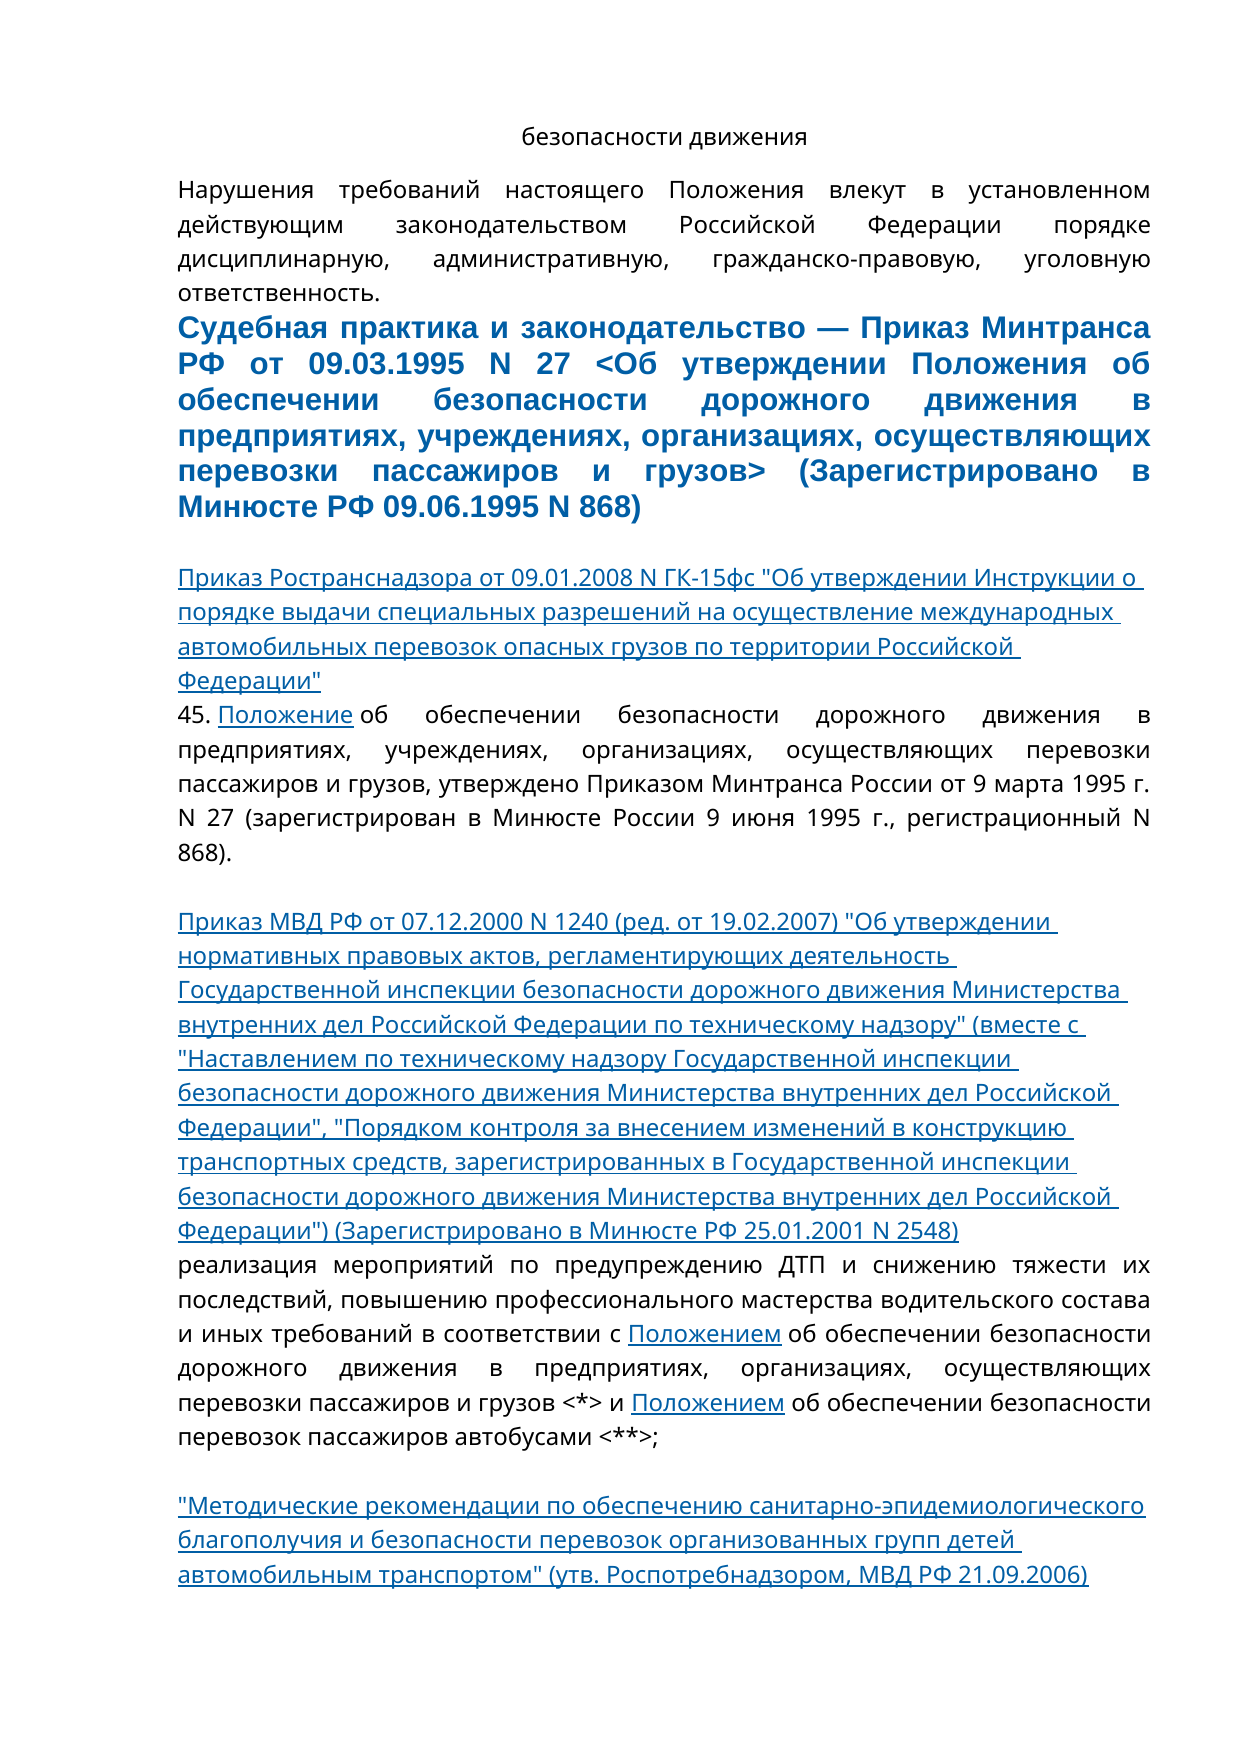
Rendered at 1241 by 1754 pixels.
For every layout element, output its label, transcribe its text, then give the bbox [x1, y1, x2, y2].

text "Методические рекомендации по обеспечению санитарно-эпидемиологического благополучия и безопасности перевозок организованных групп детей автомобильным транспортом" (утв. Роспотребнадзором, МВД РФ 21.09.2006) [177, 1487, 1152, 1590]
text Нарушения требований настоящего Положения влекут в установленном действующим законодательством Российской Федерации порядке дисциплинарную, административную, гражданско-правовую, уголовную ответственность. [177, 171, 1152, 309]
text безопасности движения [177, 118, 1152, 152]
text реализация мероприятий по предупреждению ДТП и снижению тяжести их последствий, повышению профессионального мастерства водительского состава и иных требований в соответствии с Положением об обеспечении безопасности дорожного движения в предприятиях, организациях, осуществляющих перевозки пассажиров и грузов <*> и Положением об обеспечении безопасности перевозок пассажиров автобусами <**>; [177, 1246, 1152, 1452]
text 45. Положение об обеспечении безопасности дорожного движения в предприятиях, учреждениях, организациях, осуществляющих перевозки пассажиров и грузов, утверждено Приказом Минтранса России от 9 марта 1995 г. N 27 (зарегистрирован в Минюсте России 9 июня 1995 г., регистрационный N 868). [177, 696, 1152, 868]
text Приказ МВД РФ от 07.12.2000 N 1240 (ред. от 19.02.2007) "Об утверждении нормативных правовых актов, регламентирующих деятельность Государственной инспекции безопасности дорожного движения Министерства внутренних дел Российской Федерации по техническому надзору" (вместе с "Наставлением по техническому надзору Государственной инспекции безопасности дорожного движения Министерства внутренних дел Российской Федерации", "Порядком контроля за внесением изменений в конструкцию транспортных средств, зарегистрированных в Государственной инспекции безопасности дорожного движения Министерства внутренних дел Российской Федерации") (Зарегистрировано в Минюсте РФ 25.01.2001 N 2548) [177, 902, 1152, 1246]
text Судебная практика и законодательство — Приказ Минтранса РФ от 09.03.1995 N 27 <Об утверждении Положения об обеспечении безопасности дорожного движения в предприятиях, учреждениях, организациях, осуществляющих перевозки пассажиров и грузов> (Зарегистрировано в Минюсте РФ 09.06.1995 N 868) [177, 309, 1152, 524]
text Приказ Ространснадзора от 09.01.2008 N ГК-15фс "Об утверждении Инструкции о порядке выдачи специальных разрешений на осуществление международных автомобильных перевозок опасных грузов по территории Российской Федерации" [177, 559, 1152, 696]
